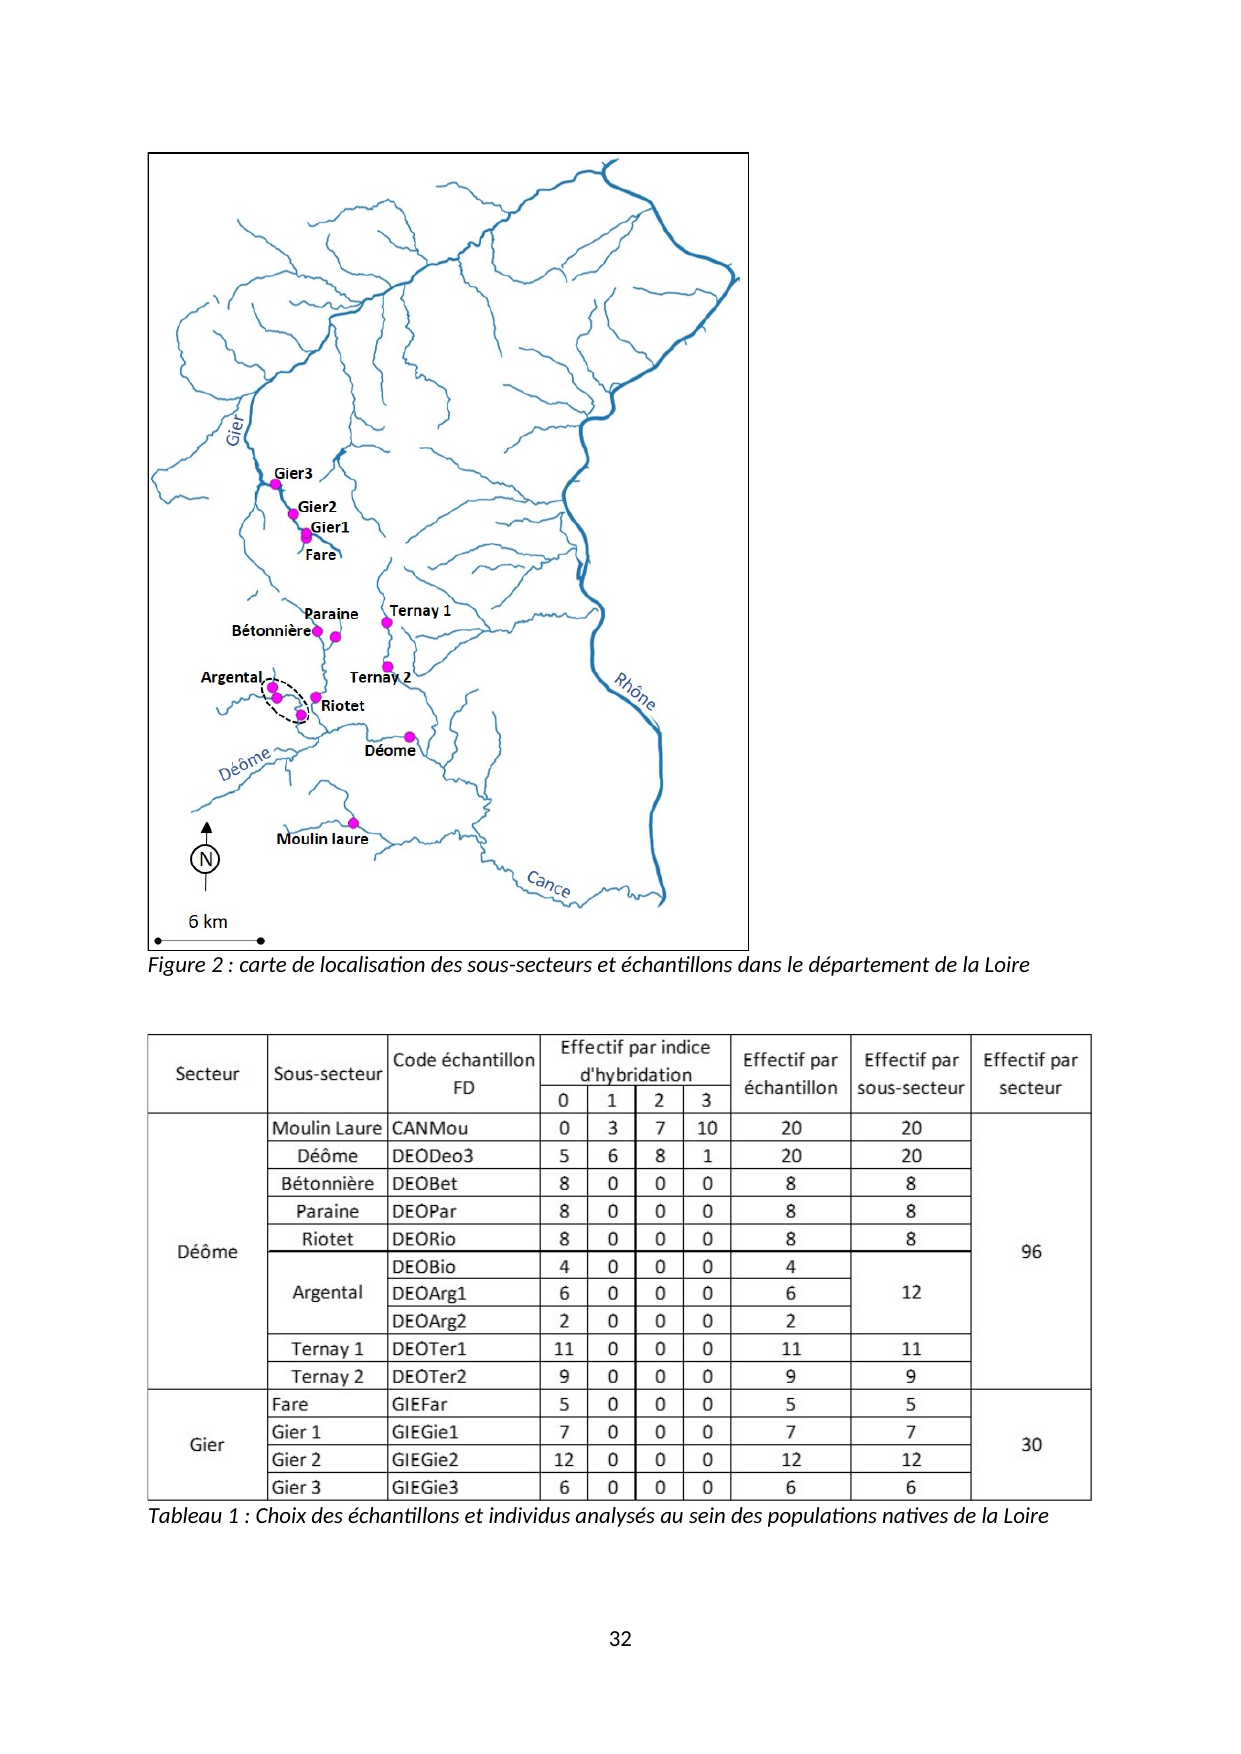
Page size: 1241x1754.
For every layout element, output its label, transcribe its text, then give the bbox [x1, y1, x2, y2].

text Figure 2 : carte de localisation des sous-secteurs et échantillons dans le département de la Loire [148, 951, 1093, 978]
picture [147, 1034, 1093, 1502]
picture [147, 147, 749, 951]
text Tableau 1 : Choix des échantillons et individus analysés au sein des populations natives de la Loire [148, 1502, 1093, 1529]
